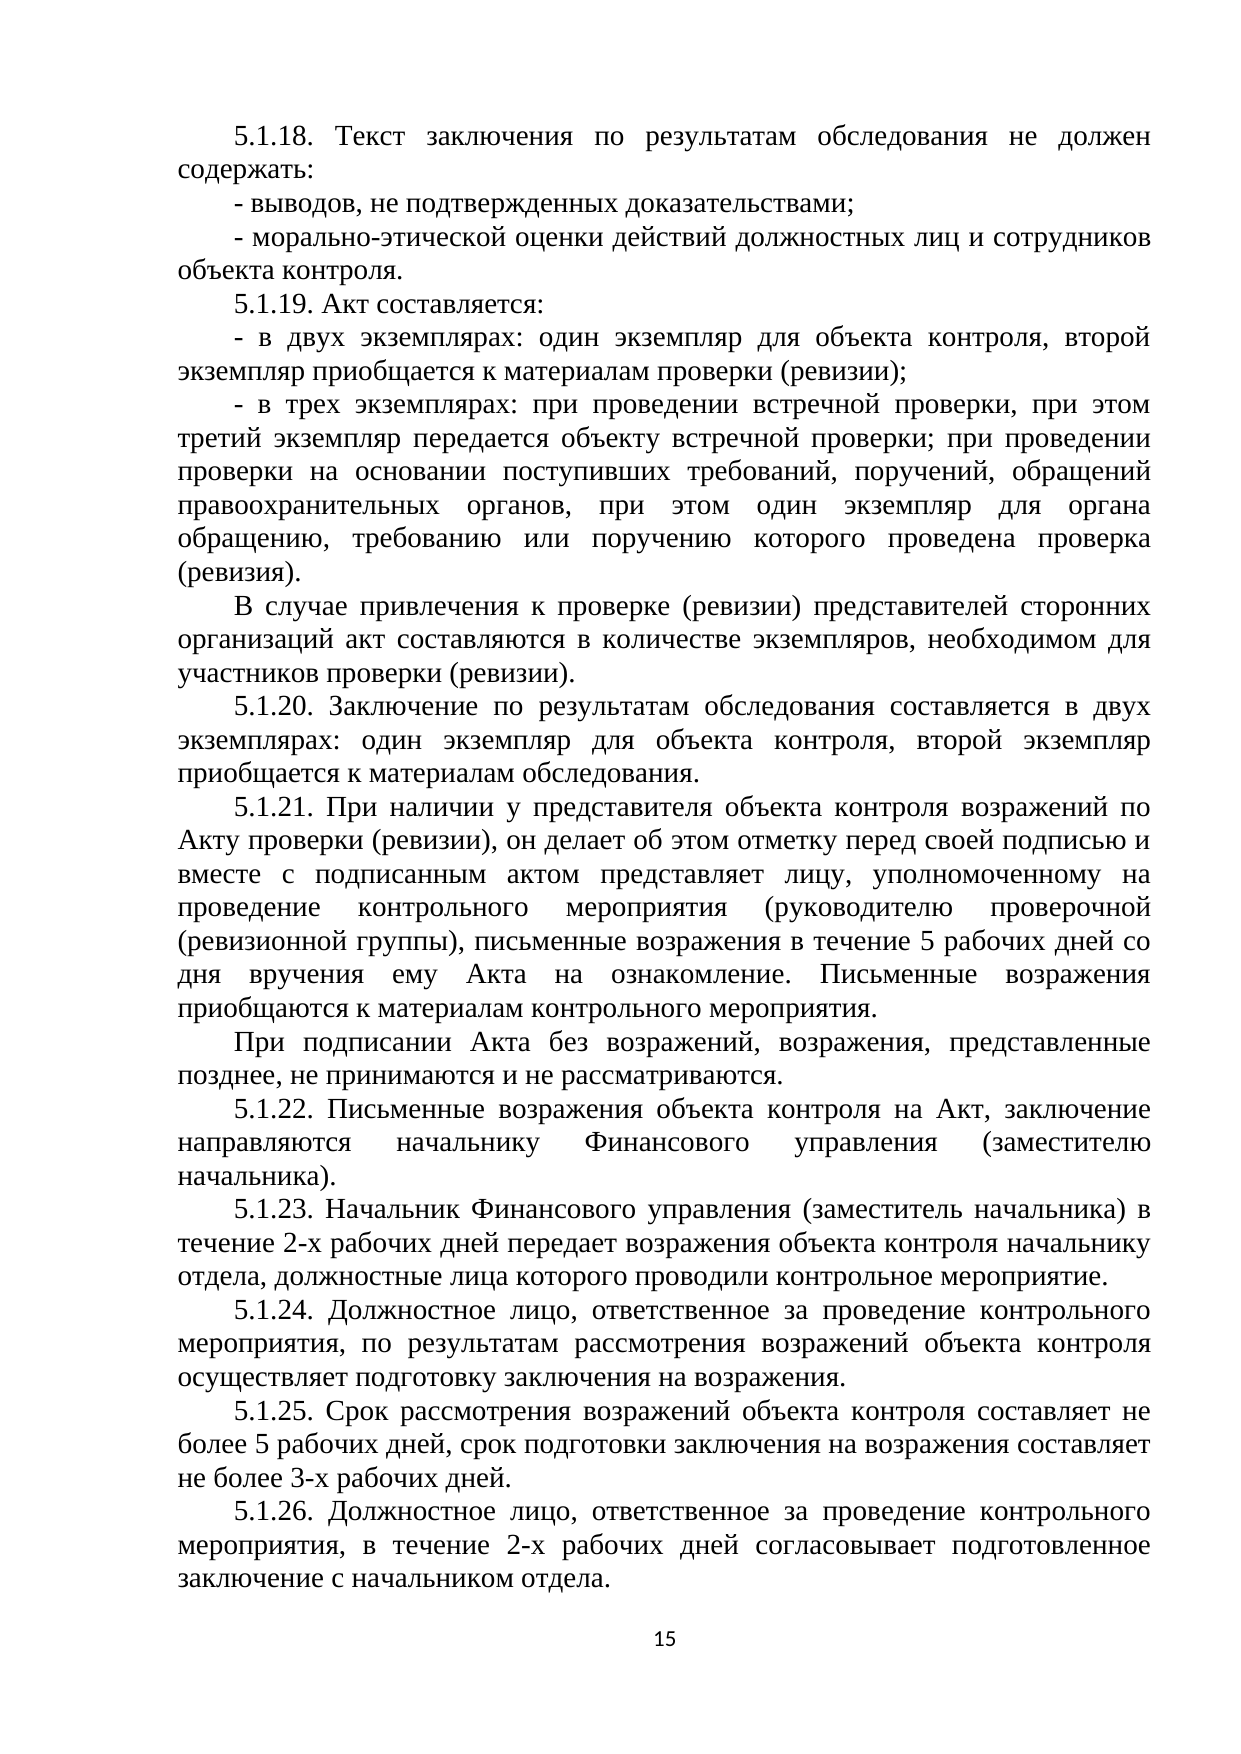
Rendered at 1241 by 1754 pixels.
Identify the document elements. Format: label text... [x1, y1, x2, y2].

text - морально-этической оценки действий должностных лиц и сотрудников объекта контроля. [177, 219, 1152, 286]
text 5.1.25. Срок рассмотрения возражений объекта контроля составляет не более 5 рабочих дней, срок подготовки заключения на возражения составляет не более 3-х рабочих дней. [177, 1393, 1152, 1493]
text - выводов, не подтвержденных доказательствами; [177, 185, 1152, 219]
text В случае привлечения к проверке (ревизии) представителей сторонних организаций акт составляются в количестве экземпляров, необходимом для участников проверки (ревизии). [177, 588, 1152, 688]
text 5.1.26. Должностное лицо, ответственное за проведение контрольного мероприятия, в течение 2-х рабочих дней согласовывает подготовленное заключение с начальником отдела. [177, 1493, 1152, 1594]
text 5.1.18. Текст заключения по результатам обследования не должен содержать: [177, 118, 1152, 185]
text 5.1.21. При наличии у представителя объекта контроля возражений по Акту проверки (ревизии), он делает об этом отметку перед своей подписью и вместе с подписанным актом представляет лицу, уполномоченному на проведение контрольного мероприятия (руководителю проверочной (ревизионной группы), письменные возражения в течение 5 рабочих дней со дня вручения ему Акта на ознакомление. Письменные возражения приобщаются к материалам контрольного мероприятия. [177, 789, 1152, 1024]
text 5.1.19. Акт составляется: [177, 286, 1152, 319]
text - в трех экземплярах: при проведении встречной проверки, при этом третий экземпляр передается объекту встречной проверки; при проведении проверки на основании поступивших требований, поручений, обращений правоохранительных органов, при этом один экземпляр для органа обращению, требованию или поручению которого проведена проверка (ревизия). [177, 386, 1152, 588]
text При подписании Акта без возражений, возражения, представленные позднее, не принимаются и не рассматриваются. [177, 1024, 1152, 1091]
text 5.1.24. Должностное лицо, ответственное за проведение контрольного мероприятия, по результатам рассмотрения возражений объекта контроля осуществляет подготовку заключения на возражения. [177, 1292, 1152, 1393]
text 5.1.20. Заключение по результатам обследования составляется в двух экземплярах: один экземпляр для объекта контроля, второй экземпляр приобщается к материалам обследования. [177, 688, 1152, 789]
text 5.1.22. Письменные возражения объекта контроля на Акт, заключение направляются начальнику Финансового управления (заместителю начальника). [177, 1091, 1152, 1191]
text 5.1.23. Начальник Финансового управления (заместитель начальника) в течение 2-х рабочих дней передает возражения объекта контроля начальнику отдела, должностные лица которого проводили контрольное мероприятие. [177, 1191, 1152, 1292]
text - в двух экземплярах: один экземпляр для объекта контроля, второй экземпляр приобщается к материалам проверки (ревизии); [177, 319, 1152, 386]
